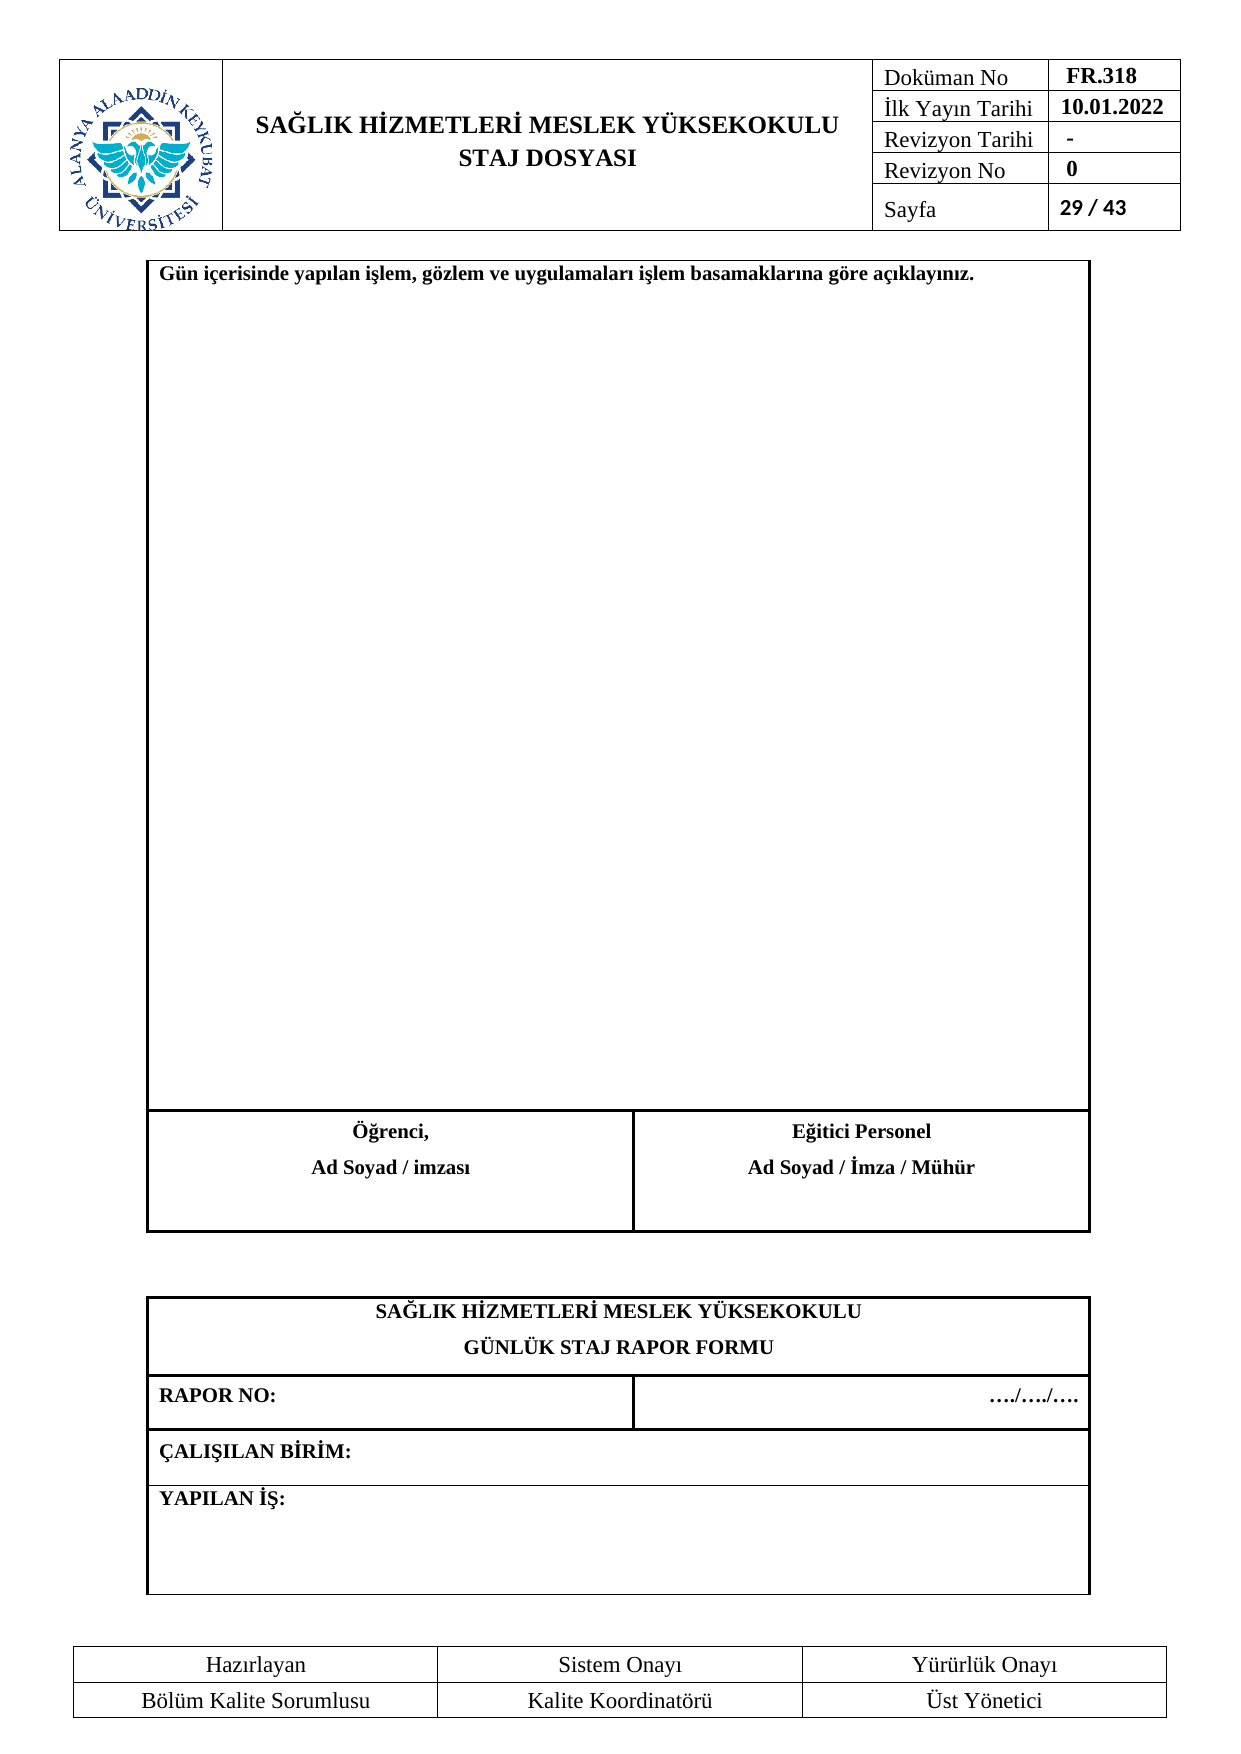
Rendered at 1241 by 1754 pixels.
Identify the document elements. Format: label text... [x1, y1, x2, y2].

table_cell ÇALIŞILAN BİRİM: [149, 1431, 1088, 1485]
table_cell Eğitici Personel Ad Soyad / İmza / Mühür [635, 1112, 1088, 1230]
table_cell RAPOR NO: [149, 1377, 632, 1428]
table_header SAĞLIK HİZMETLERİ MESLEK YÜKSEKOKULU GÜNLÜK STAJ RAPOR FORMU [149, 1299, 1088, 1373]
table_cell Gün içerisinde yapılan işlem, gözlem ve uygulamaları işlem basamaklarına göre açıklayınız. [149, 261, 1088, 1109]
picture [70, 88, 213, 231]
table_cell YAPILAN İŞ: [149, 1486, 1088, 1594]
table_cell …./…./…. [635, 1377, 1088, 1428]
table_cell Öğrenci, Ad Soyad / imzası [149, 1112, 632, 1230]
